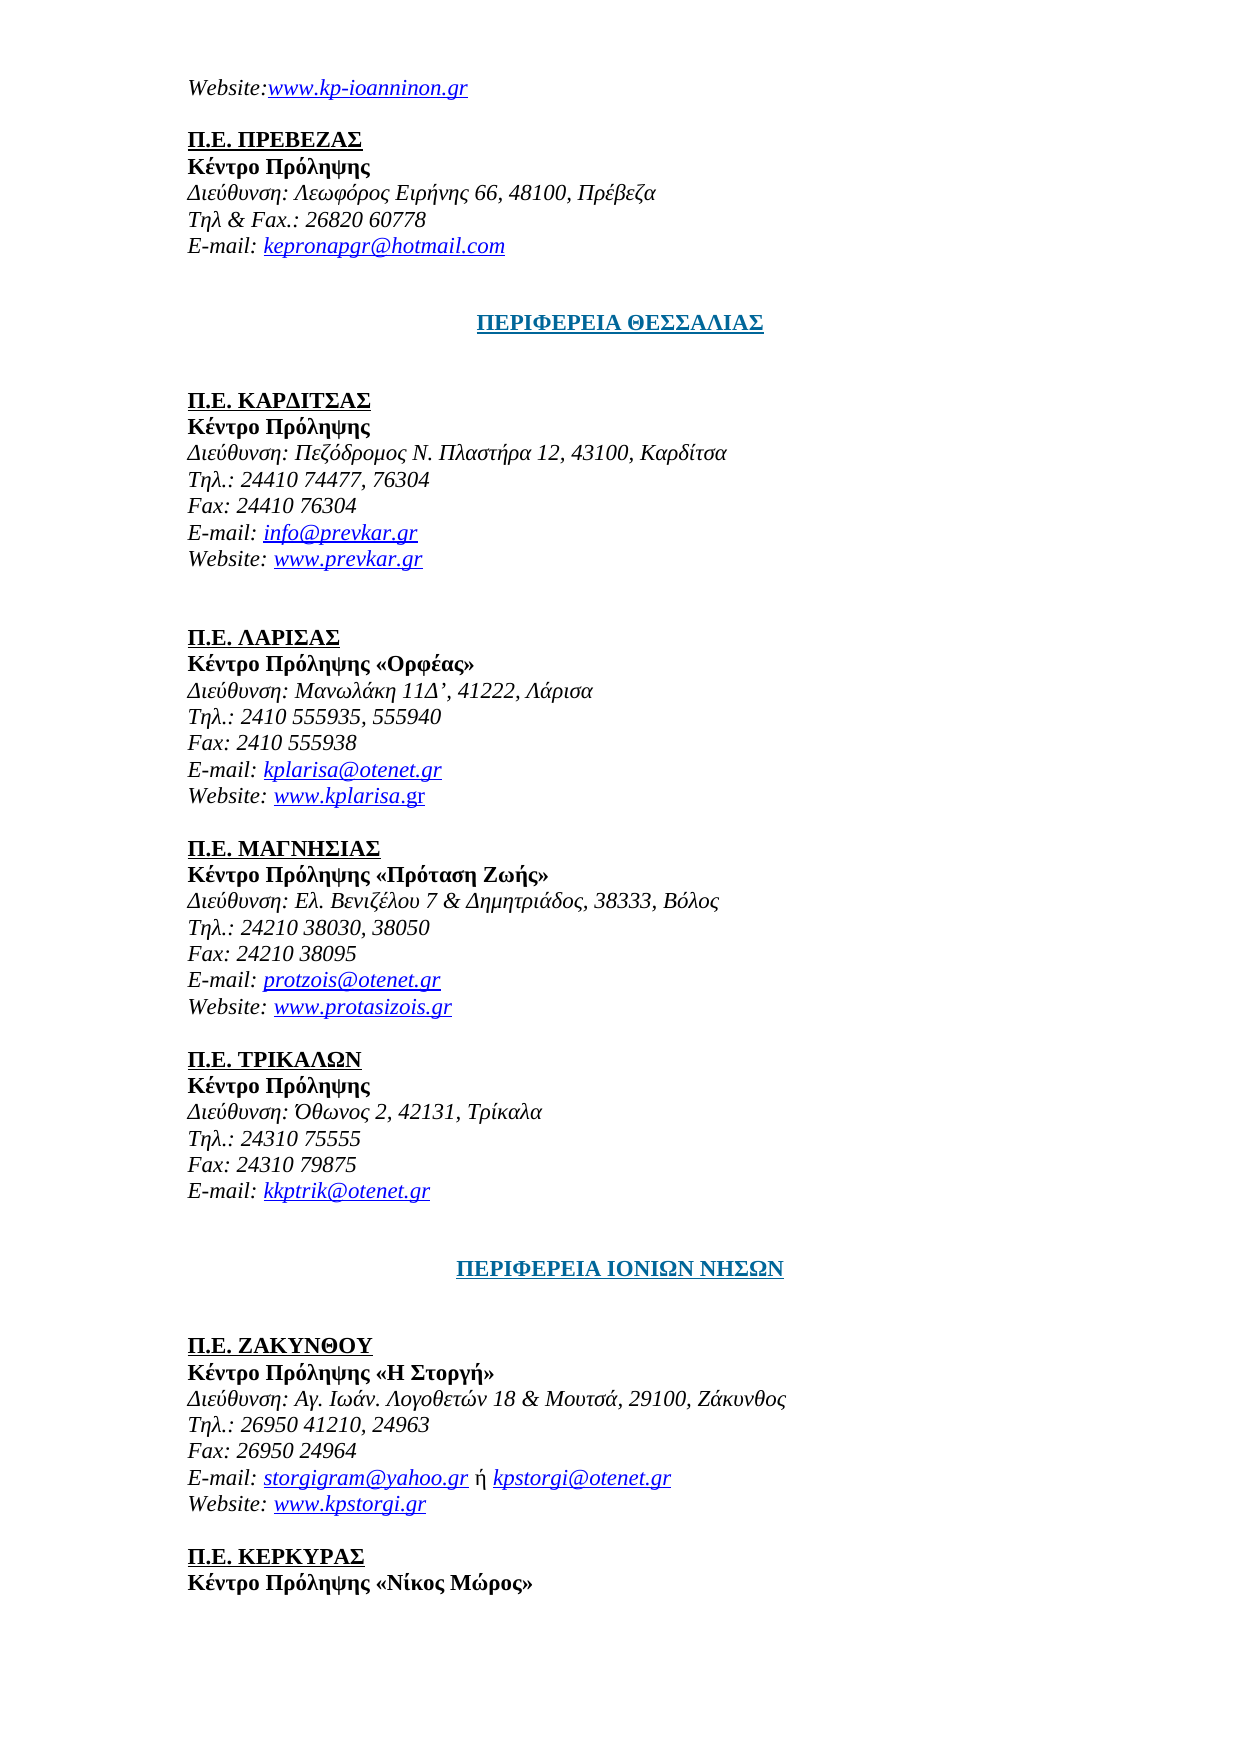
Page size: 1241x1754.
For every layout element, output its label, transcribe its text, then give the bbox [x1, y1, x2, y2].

text Π.Ε. ΖΑΚΥΝΘΟΥ [187, 1332, 1053, 1358]
text Website: www.kpstorgi.gr [187, 1490, 1053, 1517]
text Τηλ.: 26950 41210, 24963 [187, 1411, 1053, 1438]
text Τηλ.: 24210 38030, 38050 [187, 914, 1053, 940]
text Διεύθυνση: Όθωνος 2, 42131, Τρίκαλα [187, 1098, 1053, 1125]
text Π.Ε. ΠΡΕΒΕΖΑΣ [187, 127, 1053, 153]
text Π.Ε. ΛΑΡΙΣΑΣ [187, 624, 1053, 650]
text Τηλ.: 2410 555935, 555940 [187, 703, 1053, 729]
text Κέντρο Πρόληψης «Πρόταση Ζωής» [187, 861, 1053, 887]
text Website: www.kplarisa.gr [187, 782, 1053, 808]
text E-mail: info@prevkar.gr [187, 518, 1053, 545]
text E-mail: kepronapgr@hotmail.com [187, 232, 1053, 258]
text Κέντρο Πρόληψης «Νίκος Μώρος» [187, 1569, 1053, 1596]
text E-mail: protzois@otenet.gr [187, 967, 1053, 993]
text Website: www.prevkar.gr [187, 545, 1053, 571]
text Fax: 2410 555938 [187, 729, 1053, 756]
text Τηλ.: 24410 74477, 76304 [187, 466, 1053, 492]
text Διεύθυνση: Πεζόδρομος Ν. Πλαστήρα 12, 43100, Καρδίτσα [187, 439, 1053, 466]
text Διεύθυνση: Αγ. Ιωάν. Λογοθετών 18 & Μουτσά, 29100, Ζάκυνθος [187, 1385, 1053, 1411]
text Τηλ.: 24310 75555 [187, 1125, 1053, 1151]
text E-mail: storgigram@yahoo.gr ή kpstorgi@otenet.gr [187, 1464, 1053, 1490]
text Π.Ε. ΜΑΓΝΗΣΙΑΣ [187, 835, 1053, 861]
text Κέντρο Πρόληψης «Ορφέας» [187, 650, 1053, 677]
text Κέντρο Πρόληψης [187, 413, 1053, 439]
text Fax: 24210 38095 [187, 940, 1053, 967]
text E-mail: kkptrik@otenet.gr [187, 1177, 1053, 1204]
text Π.Ε. ΚΕΡΚΥΡΑΣ [187, 1543, 1053, 1569]
text Website:www.kp-ioanninon.gr [187, 74, 1053, 100]
text Κέντρο Πρόληψης [187, 1072, 1053, 1098]
text Fax: 24310 79875 [187, 1151, 1053, 1177]
text ΠΕΡΙΦΕΡΕΙΑ ΙΟΝΙΩΝ ΝΗΣΩΝ [187, 1255, 1053, 1281]
text Διεύθυνση: Ελ. Βενιζέλου 7 & Δημητριάδος, 38333, Βόλος [187, 887, 1053, 914]
text Κέντρο Πρόληψης [187, 153, 1053, 179]
text Π.Ε. ΤΡΙΚΑΛΩΝ [187, 1046, 1053, 1072]
text Π.Ε. ΚΑΡΔΙΤΣΑΣ [187, 387, 1053, 413]
text ΠΕΡΙΦΕΡΕΙΑ ΘΕΣΣΑΛΙΑΣ [187, 309, 1053, 336]
text Fax: 24410 76304 [187, 492, 1053, 518]
text Κέντρο Πρόληψης «Η Στοργή» [187, 1358, 1053, 1385]
text Fax: 26950 24964 [187, 1438, 1053, 1464]
text Διεύθυνση: Λεωφόρος Ειρήνης 66, 48100, Πρέβεζα [187, 179, 1053, 206]
text Website: www.protasizois.gr [187, 993, 1053, 1019]
text Τηλ & Fax.: 26820 60778 [187, 206, 1053, 232]
text E-mail: kplarisa@otenet.gr [187, 756, 1053, 782]
text Διεύθυνση: Μανωλάκη 11Δ’, 41222, Λάρισα [187, 677, 1053, 703]
